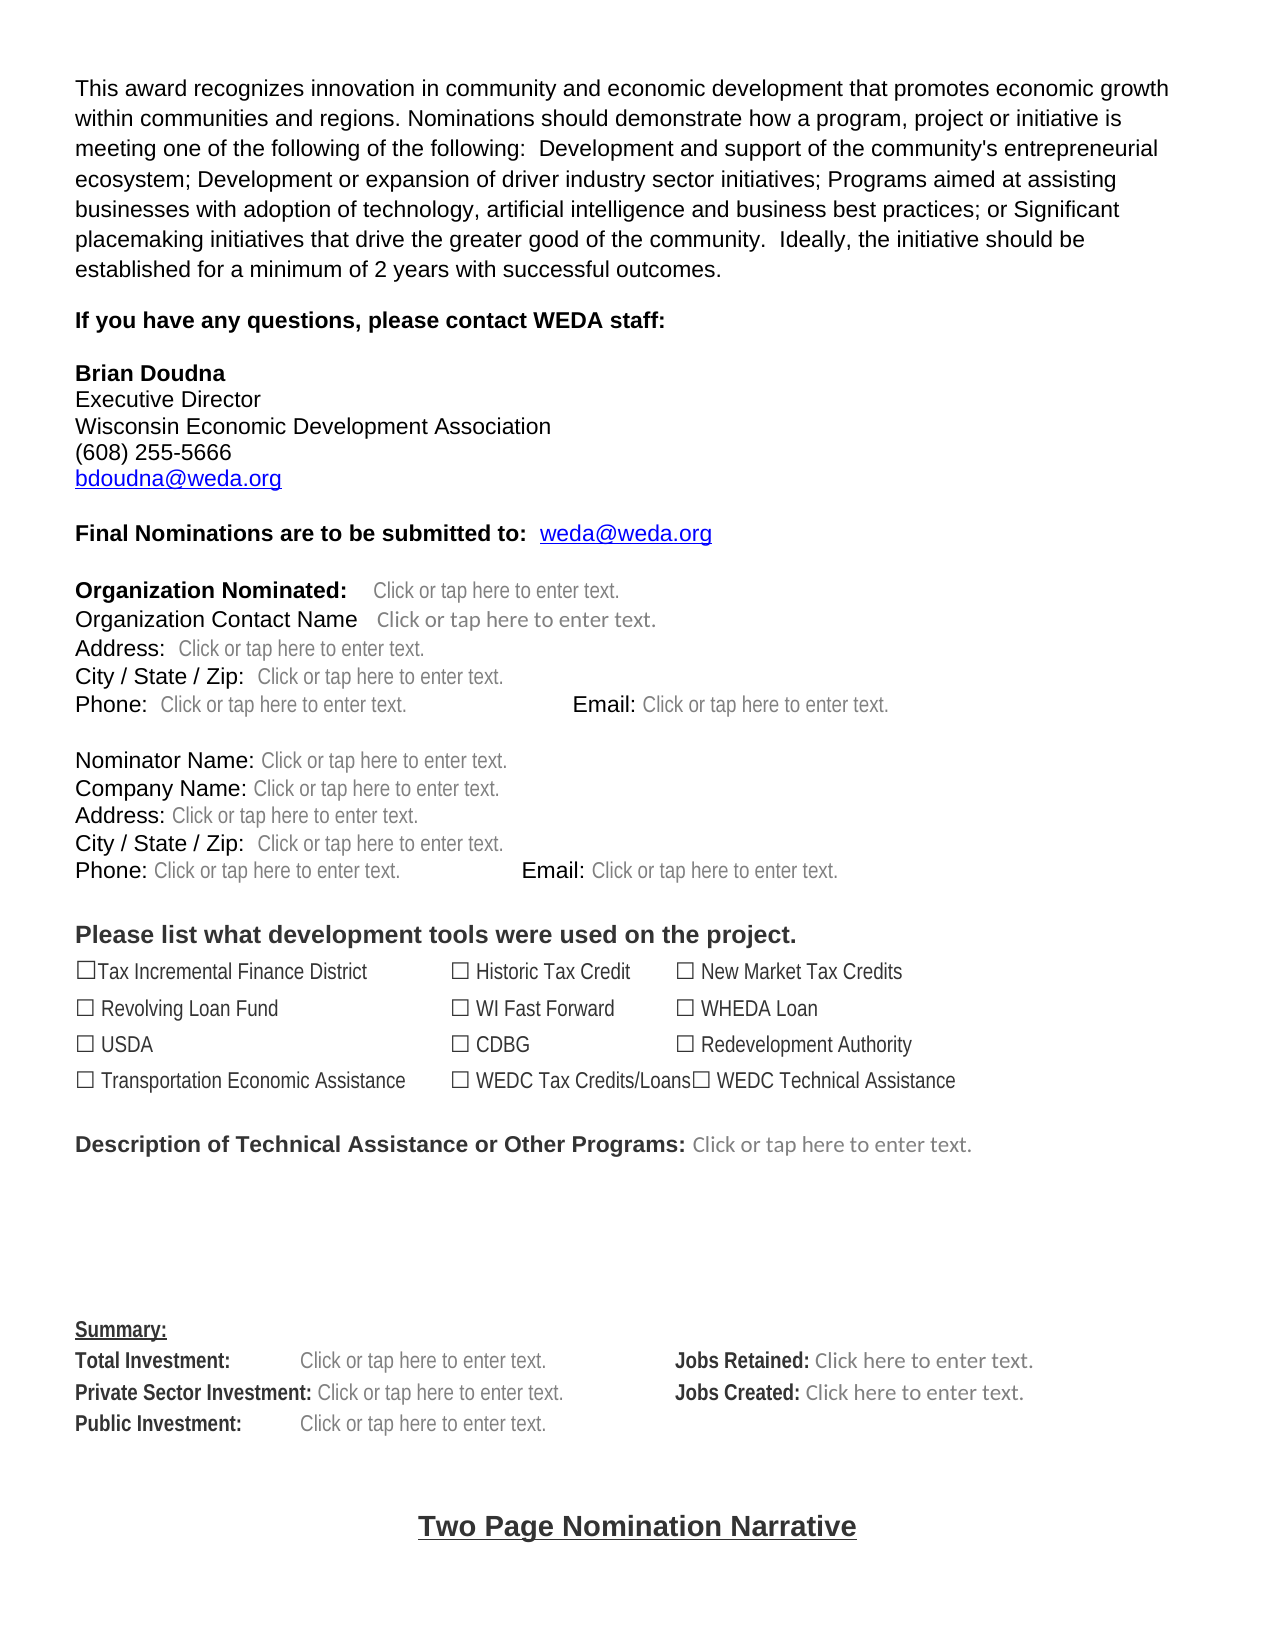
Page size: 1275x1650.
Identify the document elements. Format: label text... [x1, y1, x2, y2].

text Final Nominations are to be submitted to: weda@weda.org [75, 520, 1192, 546]
text Description of Technical Assistance or Other Programs: [75, 1130, 1200, 1158]
text Nominator Name: [75, 747, 1192, 773]
text If you have any questions, please contact WEDA staff: [75, 307, 1192, 334]
text This award recognizes innovation in community and economic development that promotes economic growth within communities and regions. Nominations should demonstrate how a program, project or initiative is meeting one of the following of the following: Development and support of the community's entrepreneurial ecosystem; Development or expansion of driver industry sector initiatives; Programs aimed at assisting businesses with adoption of technology, artificial intelligence and business best practices; or Significant placemaking initiatives that drive the greater good of the community. Ideally, the initiative should be established for a minimum of 2 years with successful outcomes. [75, 75, 1200, 283]
text Address: [75, 635, 1192, 661]
text Organization Nominated: [75, 577, 1192, 604]
text Transportation Economic Assistance WEDC Tax Credits/Loans WEDC Technical Assistance [75, 1064, 1200, 1095]
text Organization Contact Name [75, 605, 1192, 633]
text Brian Doudna [75, 360, 1192, 386]
text USDA CDBG Redevelopment Authority [75, 1028, 1200, 1059]
text Company Name: [75, 774, 1192, 801]
text Phone: Email: [75, 857, 1200, 883]
text Please list what development tools were used on the project. [75, 920, 1200, 949]
text (608) 255-5666 [75, 439, 1192, 465]
text Phone: Email: [75, 691, 1192, 717]
text Revolving Loan Fund WI Fast Forward WHEDA Loan [75, 992, 1200, 1023]
text Total Investment: Jobs Retained: [75, 1346, 1200, 1374]
text City / State / Zip: [75, 663, 1192, 689]
text Private Sector Investment: Jobs Created: [75, 1378, 1200, 1406]
text Tax Incremental Finance District Historic Tax Credit New Market Tax Credits [75, 953, 1200, 987]
text City / State / Zip: [75, 830, 1192, 857]
text Two Page Nomination Narrative [75, 1509, 1200, 1543]
text Summary: [75, 1316, 1200, 1342]
text Executive Director [75, 386, 1192, 413]
text Wisconsin Economic Development Association [75, 413, 1192, 439]
text Public Investment: [75, 1410, 1200, 1436]
text Address: [75, 802, 1192, 829]
text bdoudna@weda.org [75, 465, 1192, 492]
